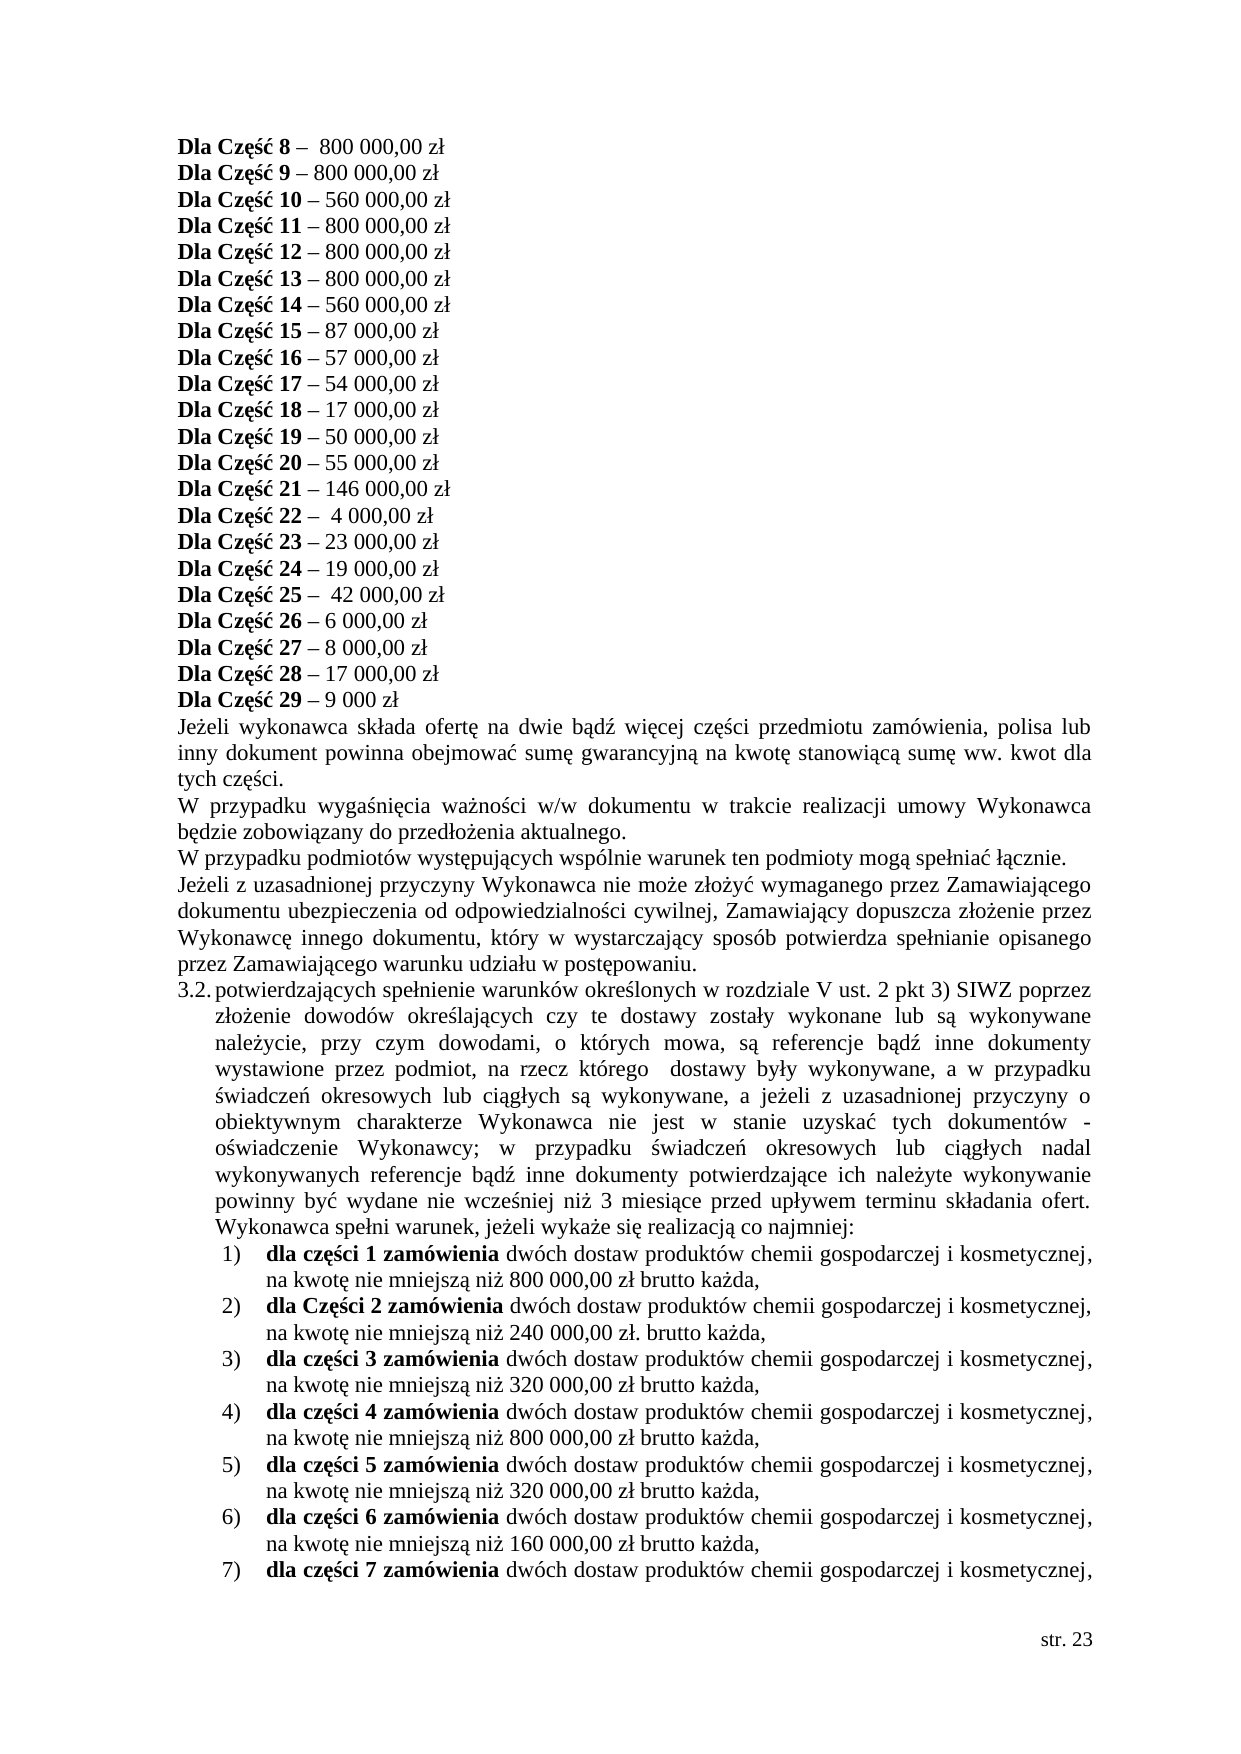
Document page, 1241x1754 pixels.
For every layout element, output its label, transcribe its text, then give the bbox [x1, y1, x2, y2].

text Dla Część 25 – 42 000,00 zł [177, 581, 1093, 607]
list dla części 5 zamówienia dwóch dostaw produktów chemii gospodarczej i kosmetycznej, na kwotę nie mniejszą niż 320 000,00 zł brutto każda, [222, 1451, 1093, 1503]
text Dla Część 18 – 17 000,00 zł [177, 396, 1093, 423]
text Dla Część 13 – 800 000,00 zł [177, 265, 1093, 291]
text Dla Część 22 – 4 000,00 zł [177, 502, 1093, 528]
text Dla Część 20 – 55 000,00 zł [177, 449, 1093, 476]
text Dla Część 11 – 800 000,00 zł [177, 212, 1093, 238]
text Dla Część 24 – 19 000,00 zł [177, 554, 1093, 581]
text Dla Część 19 – 50 000,00 zł [177, 423, 1093, 449]
list potwierdzających spełnienie warunków określonych w rozdziale V ust. 2 pkt 3) SIWZ poprzez złożenie dowodów określających czy te dostawy zostały wykonane lub są wykonywane należycie, przy czym dowodami, o których mowa, są referencje bądź inne dokumenty wystawione przez podmiot, na rzecz którego dostawy były wykonywane, a w przypadku świadczeń okresowych lub ciągłych są wykonywane, a jeżeli z uzasadnionej przyczyny o obiektywnym charakterze Wykonawca nie jest w stanie uzyskać tych dokumentów - oświadczenie Wykonawcy; w przypadku świadczeń okresowych lub ciągłych nadal wykonywanych referencje bądź inne dokumenty potwierdzające ich należyte wykonywanie powinny być wydane nie wcześniej niż 3 miesiące przed upływem terminu składania ofert. Wykonawca spełni warunek, jeżeli wykaże się realizacją co najmniej: [177, 976, 1093, 1240]
text Dla Część 27 – 8 000,00 zł [177, 634, 1093, 660]
text Dla Część 16 – 57 000,00 zł [177, 344, 1093, 370]
list dla części 1 zamówienia dwóch dostaw produktów chemii gospodarczej i kosmetycznej, na kwotę nie mniejszą niż 800 000,00 zł brutto każda, [222, 1240, 1093, 1292]
text Dla Część 9 – 800 000,00 zł [177, 159, 1093, 186]
text Dla Część 12 – 800 000,00 zł [177, 238, 1093, 265]
text Dla Część 14 – 560 000,00 zł [177, 291, 1093, 317]
text Dla Część 17 – 54 000,00 zł [177, 370, 1093, 396]
text Dla Część 23 – 23 000,00 zł [177, 528, 1093, 554]
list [222, 1556, 1093, 1582]
text W przypadku wygaśnięcia ważności w/w dokumentu w trakcie realizacji umowy Wykonawca będzie zobowiązany do przedłożenia aktualnego. [177, 792, 1093, 844]
text Dla Część 26 – 6 000,00 zł [177, 607, 1093, 634]
list dla części 4 zamówienia dwóch dostaw produktów chemii gospodarczej i kosmetycznej, na kwotę nie mniejszą niż 800 000,00 zł brutto każda, [222, 1398, 1093, 1451]
list dla części 3 zamówienia dwóch dostaw produktów chemii gospodarczej i kosmetycznej, na kwotę nie mniejszą niż 320 000,00 zł brutto każda, [222, 1345, 1093, 1398]
text Dla Część 28 – 17 000,00 zł [177, 660, 1093, 686]
text Dla Część 21 – 146 000,00 zł [177, 476, 1093, 502]
text Dla Część 15 – 87 000,00 zł [177, 317, 1093, 344]
text Jeżeli wykonawca składa ofertę na dwie bądź więcej części przedmiotu zamówienia, polisa lub inny dokument powinna obejmować sumę gwarancyjną na kwotę stanowiącą sumę ww. kwot dla tych części. [177, 713, 1093, 792]
list dla części 6 zamówienia dwóch dostaw produktów chemii gospodarczej i kosmetycznej, na kwotę nie mniejszą niż 160 000,00 zł brutto każda, [222, 1503, 1093, 1556]
text Dla Część 10 – 560 000,00 zł [177, 186, 1093, 212]
list dla Części 2 zamówienia dwóch dostaw produktów chemii gospodarczej i kosmetycznej, na kwotę nie mniejszą niż 240 000,00 zł. brutto każda, [222, 1292, 1093, 1345]
text Jeżeli z uzasadnionej przyczyny Wykonawca nie może złożyć wymaganego przez Zamawiającego dokumentu ubezpieczenia od odpowiedzialności cywilnej, Zamawiający dopuszcza złożenie przez Wykonawcę innego dokumentu, który w wystarczający sposób potwierdza spełnianie opisanego przez Zamawiającego warunku udziału w postępowaniu. [177, 871, 1093, 976]
text Dla Część 8 – 800 000,00 zł [177, 133, 1093, 159]
text W przypadku podmiotów występujących wspólnie warunek ten podmioty mogą spełniać łącznie. [177, 844, 1093, 871]
text Dla Część 29 – 9 000 zł [177, 686, 1093, 713]
